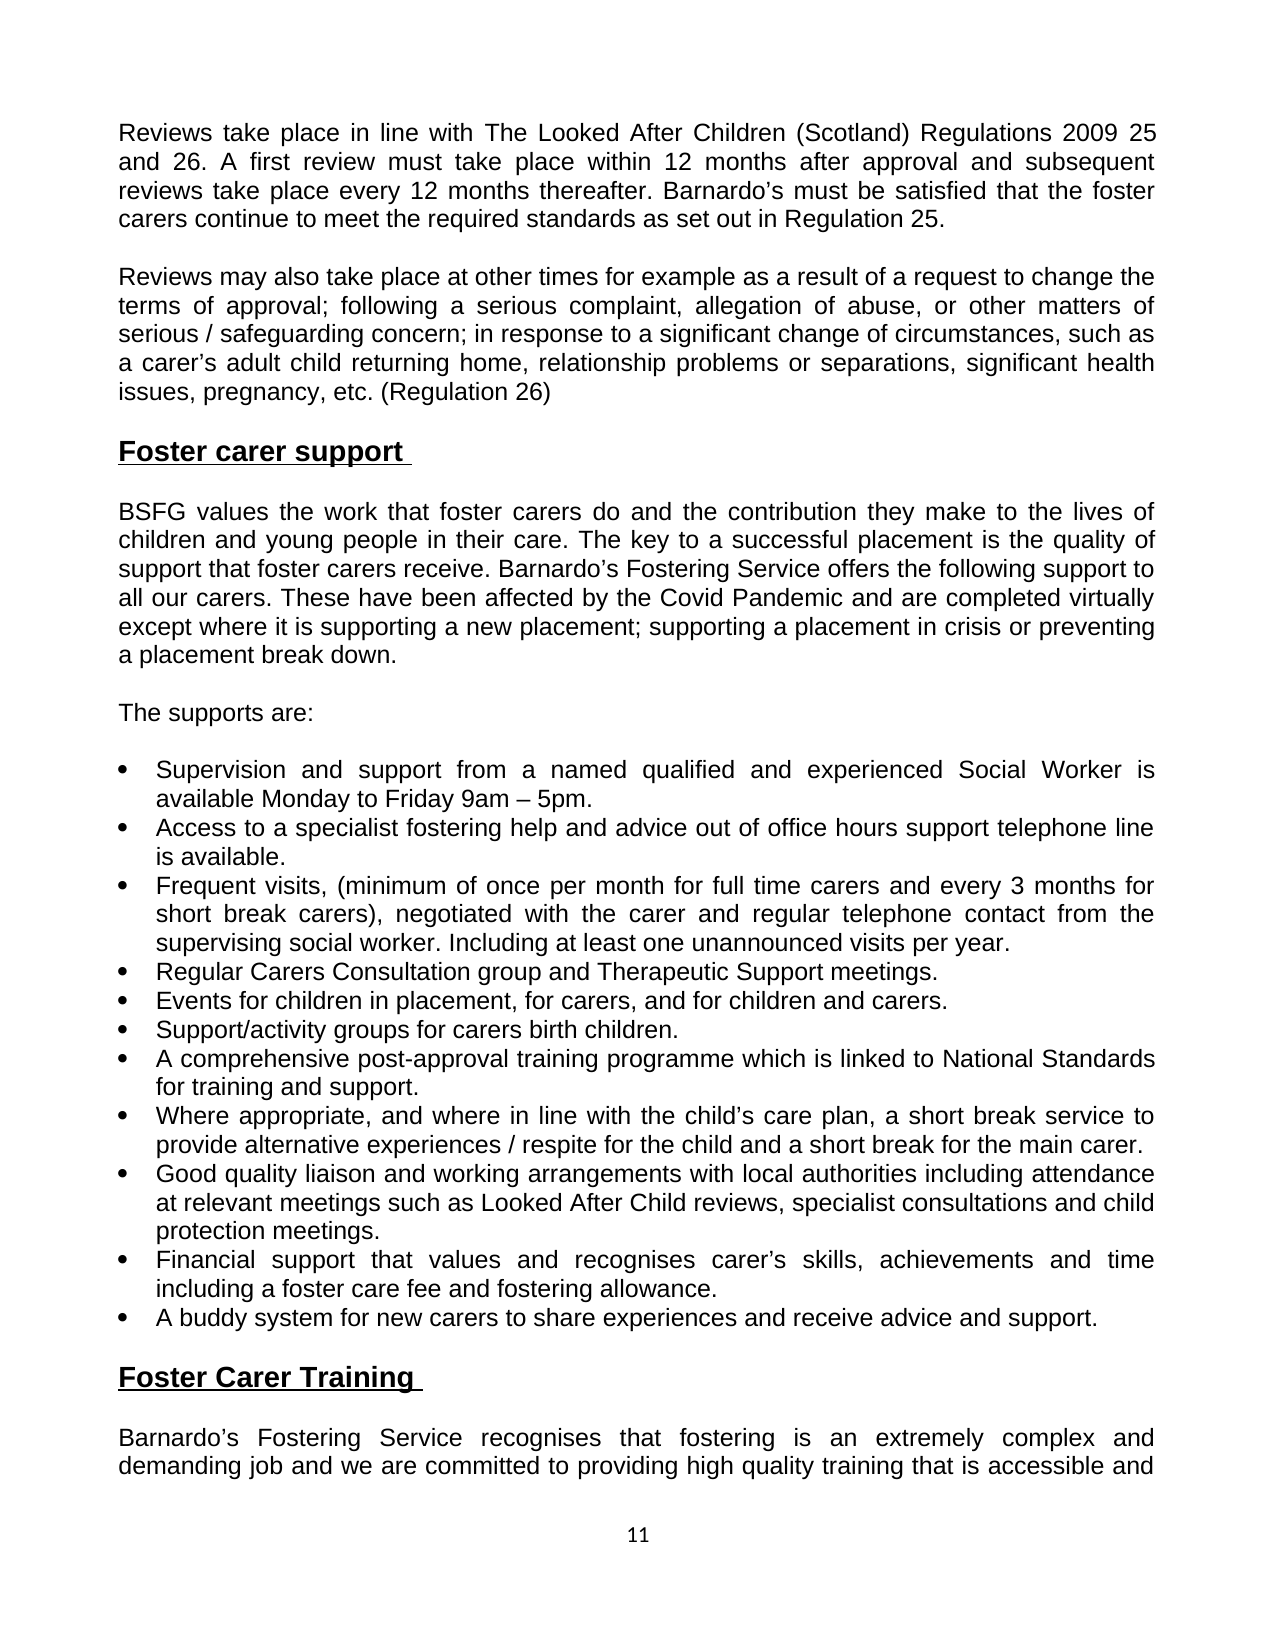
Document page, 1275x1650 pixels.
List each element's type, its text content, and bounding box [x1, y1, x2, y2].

list A buddy system for new carers to share experiences and receive advice and support. [118, 1303, 1157, 1332]
list Supervision and support from a named qualified and experienced Social Worker is available Monday to Friday 9am – 5pm. [118, 755, 1157, 813]
list Financial support that values and recognises carer’s skills, achievements and time including a foster care fee and fostering allowance. [118, 1245, 1157, 1303]
text Foster Carer Training [118, 1360, 1157, 1394]
text Reviews may also take place at other times for example as a result of a request to change the terms of approval; following a serious complaint, allegation of abuse, or other matters of serious / safeguarding concern; in response to a significant change of circumstances, such as a carer’s adult child returning home, relationship problems or separations, significant health issues, pregnancy, etc. (Regulation 26) [118, 262, 1157, 406]
text BSFG values the work that foster carers do and the contribution they make to the lives of children and young people in their care. The key to a successful placement is the quality of support that foster carers receive. Barnardo’s Fostering Service offers the following support to all our carers. These have been affected by the Covid Pandemic and are completed virtually except where it is supporting a new placement; supporting a placement in crisis or preventing a placement break down. [118, 497, 1157, 669]
list Access to a specialist fostering help and advice out of office hours support telephone line is available. [118, 813, 1157, 871]
text The supports are: [118, 698, 1157, 727]
text Reviews take place in line with The Looked After Children (Scotland) Regulations 2009 25 and 26. A first review must take place within 12 months after approval and subsequent reviews take place every 12 months thereafter. Barnardo’s must be satisfied that the foster carers continue to meet the required standards as set out in Regulation 25. [118, 118, 1157, 233]
list A comprehensive post-approval training programme which is linked to National Standards for training and support. [118, 1043, 1157, 1101]
list Good quality liaison and working arrangements with local authorities including attendance at relevant meetings such as Looked After Child reviews, specialist consultations and child protection meetings. [118, 1159, 1157, 1245]
list Frequent visits, (minimum of once per month for full time carers and every 3 months for short break carers), negotiated with the carer and regular telephone contact from the supervising social worker. Including at least one unannounced visits per year. [118, 871, 1157, 957]
list Events for children in placement, for carers, and for children and carers. [118, 986, 1157, 1015]
list Regular Carers Consultation group and Therapeutic Support meetings. [118, 957, 1157, 986]
list Support/activity groups for carers birth children. [118, 1015, 1157, 1043]
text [118, 1423, 1157, 1480]
text Foster carer support [118, 434, 1157, 468]
list Where appropriate, and where in line with the child’s care plan, a short break service to provide alternative experiences / respite for the child and a short break for the main carer. [118, 1101, 1157, 1159]
